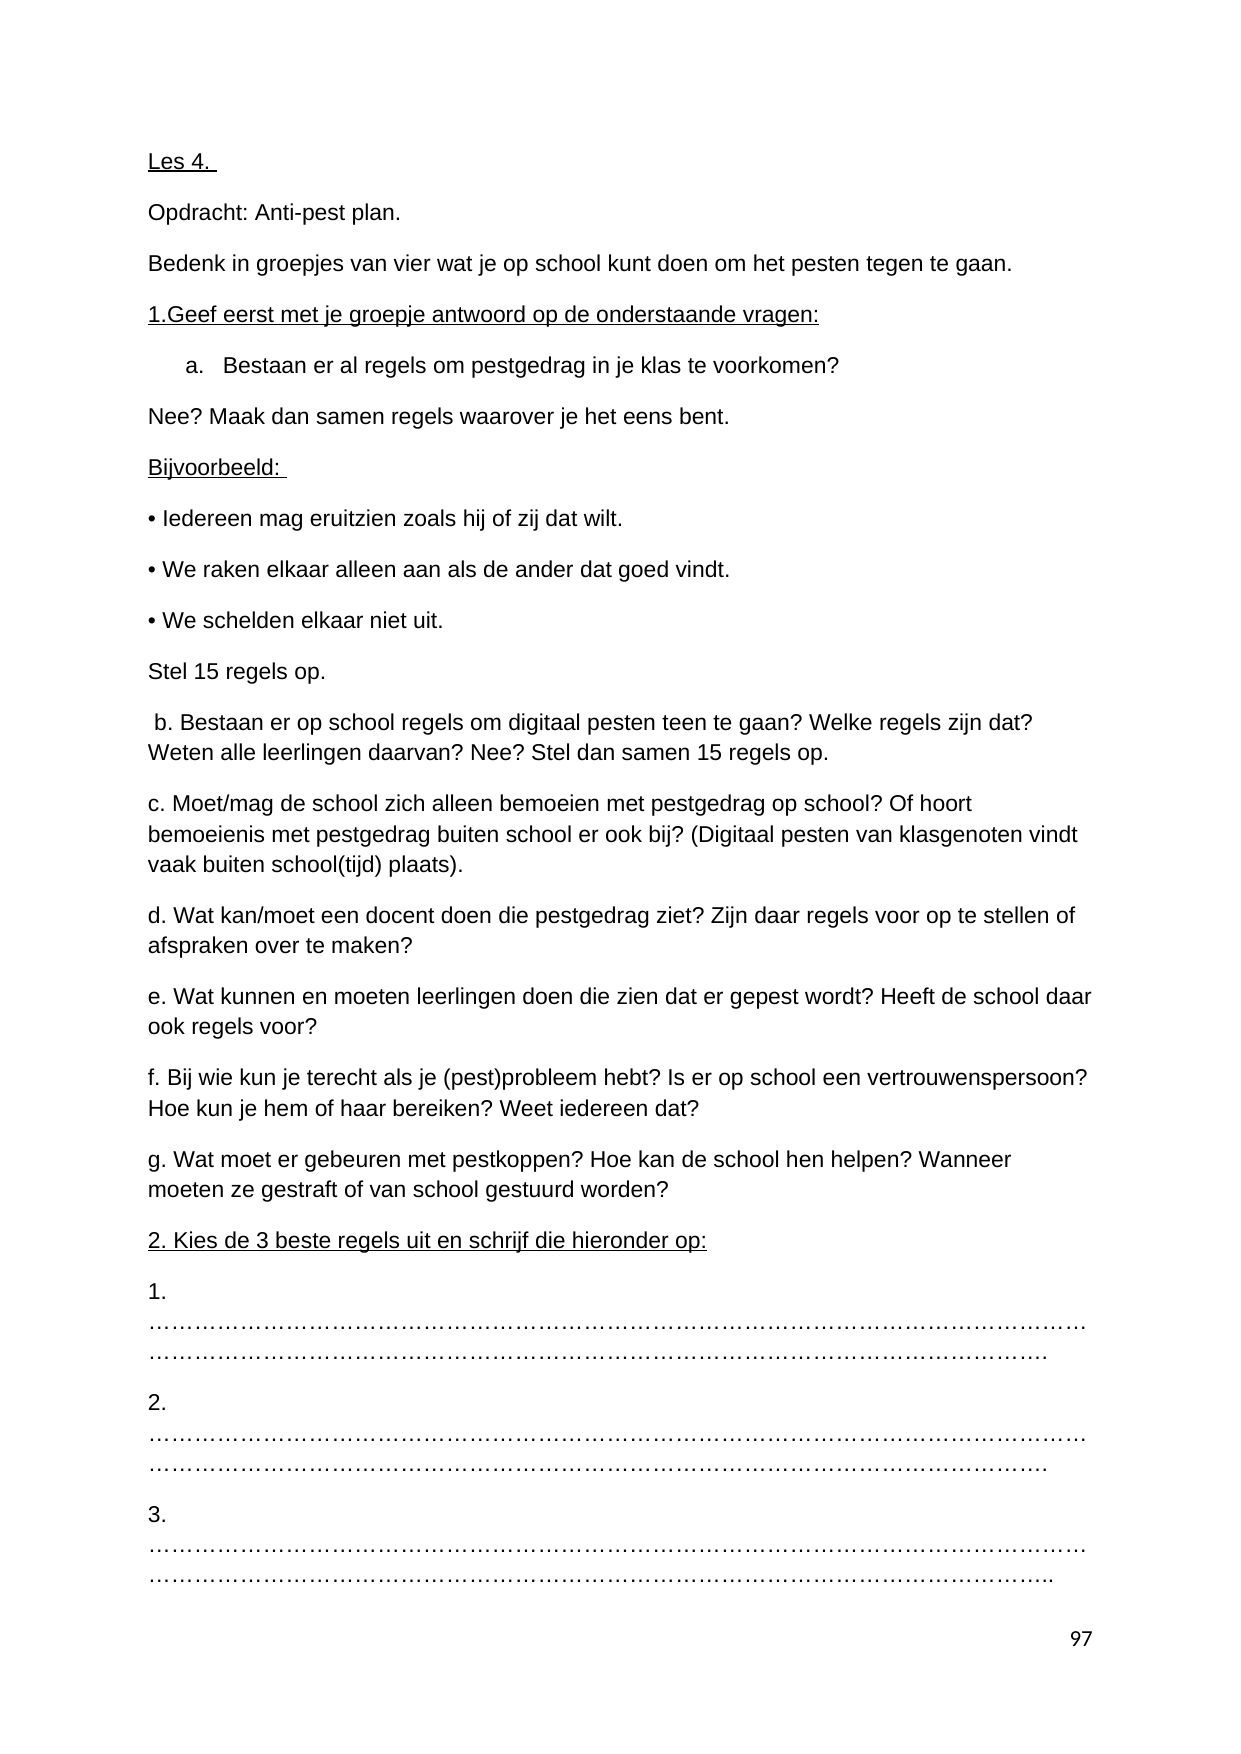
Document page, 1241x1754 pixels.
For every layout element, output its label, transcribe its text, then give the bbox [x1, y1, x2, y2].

text g. Wat moet er gebeuren met pestkoppen? Hoe kan de school hen helpen? Wanneer moeten ze gestraft of van school gestuurd worden? [148, 1146, 1092, 1202]
text • Iedereen mag eruitzien zoals hij of zij dat wilt. [148, 505, 1092, 531]
text Nee? Maak dan samen regels waarover je het eens bent. [148, 403, 1092, 429]
text f. Bij wie kun je terecht als je (pest)probleem hebt? Is er op school een vertrouwenspersoon? Hoe kun je hem of haar bereiken? Weet iedereen dat? [148, 1064, 1092, 1121]
text 1.Geef eerst met je groepje antwoord op de onderstaande vragen: [148, 301, 1092, 327]
text Stel 15 regels op. [148, 658, 1092, 684]
text e. Wat kunnen en moeten leerlingen doen die zien dat er gepest wordt? Heeft de school daar ook regels voor? [148, 983, 1092, 1040]
text d. Wat kan/moet een docent doen die pestgedrag ziet? Zijn daar regels voor op te stellen of afspraken over te maken? [148, 902, 1092, 958]
text Bijvoorbeeld: [148, 454, 1092, 480]
text • We raken elkaar alleen aan als de ander dat goed vindt. [148, 556, 1092, 582]
text 2. Kies de 3 beste regels uit en schrijf die hieronder op: [148, 1227, 1092, 1253]
text 3.…………………………………………………………………………………………………………………………………………………………………………………………………………………….. [148, 1501, 1092, 1588]
text Les 4. [148, 148, 1092, 174]
text c. Moet/mag de school zich alleen bemoeien met pestgedrag op school? Of hoort bemoeienis met pestgedrag buiten school er ook bij? (Digitaal pesten van klasgenoten vindt vaak buiten school(tijd) plaats). [148, 790, 1092, 877]
text 2.……………………………………………………………………………………………………………………………………………………………………………………………………………………. [148, 1389, 1092, 1476]
text Bedenk in groepjes van vier wat je op school kunt doen om het pesten tegen te gaan. [148, 250, 1092, 276]
text 1.……………………………………………………………………………………………………………………………………………………………………………………………………………………. [148, 1278, 1092, 1365]
text • We schelden elkaar niet uit. [148, 607, 1092, 633]
text Opdracht: Anti-pest plan. [148, 199, 1092, 225]
text b. Bestaan er op school regels om digitaal pesten teen te gaan? Welke regels zijn dat? Weten alle leerlingen daarvan? Nee? Stel dan samen 15 regels op. [148, 709, 1092, 766]
list Bestaan er al regels om pestgedrag in je klas te voorkomen? [185, 352, 1092, 378]
